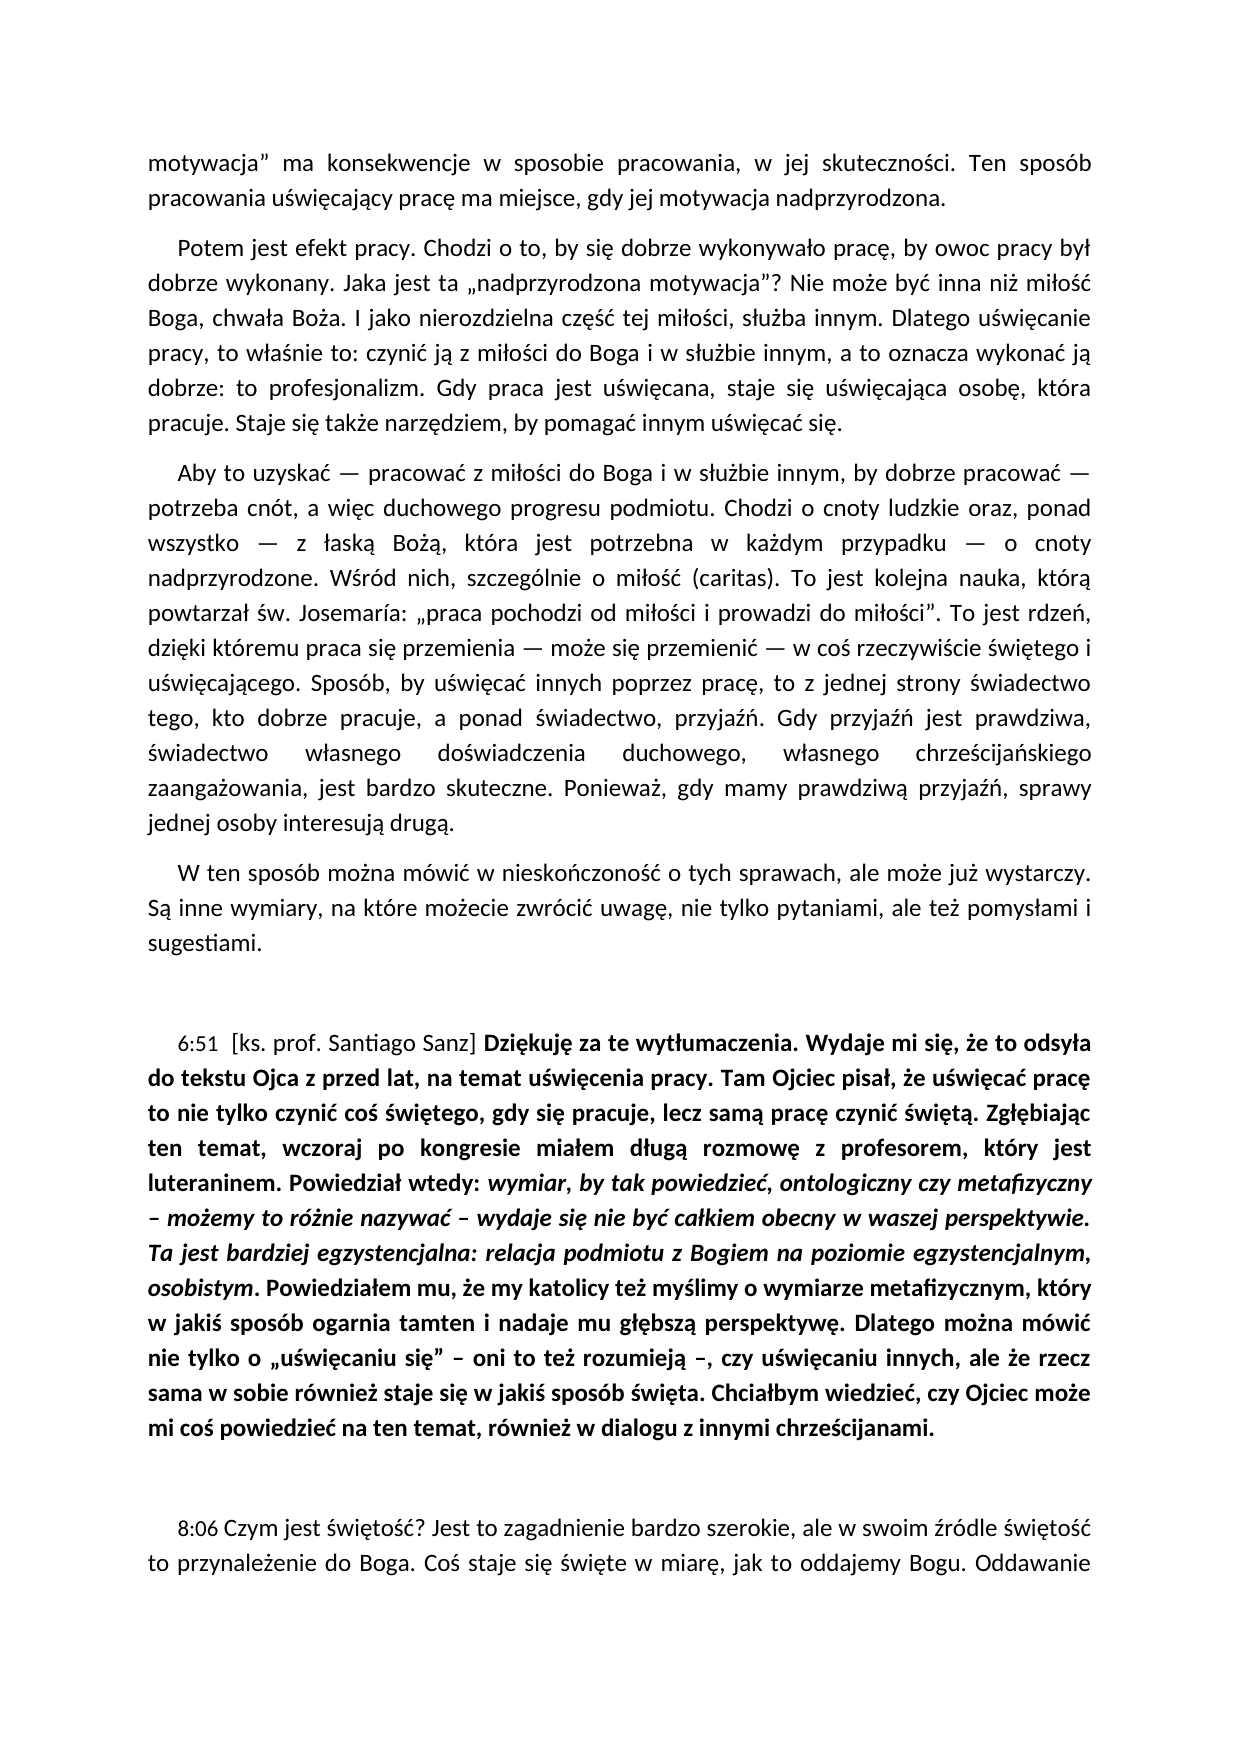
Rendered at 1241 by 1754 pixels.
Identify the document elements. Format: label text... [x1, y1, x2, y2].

text Aby to uzyskać — pracować z miłości do Boga i w służbie innym, by dobrze pracować — potrzeba cnót, a więc duchowego progresu podmiotu. Chodzi o cnoty ludzkie oraz, ponad wszystko — z łaską Bożą, która jest potrzebna w każdym przypadku — o cnoty nadprzyrodzone. Wśród nich, szczególnie o miłość (caritas). To jest kolejna nauka, którą powtarzał św. Josemaría: „praca pochodzi od miłości i prowadzi do miłości”. To jest rdzeń, dzięki któremu praca się przemienia — może się przemienić — w coś rzeczywiście świętego i uświęcającego. Sposób, by uświęcać innych poprzez pracę, to z jednej strony świadectwo tego, kto dobrze pracuje, a ponad świadectwo, przyjaźń. Gdy przyjaźń jest prawdziwa, świadectwo własnego doświadczenia duchowego, własnego chrześcijańskiego zaangażowania, jest bardzo skuteczne. Ponieważ, gdy mamy prawdziwą przyjaźń, sprawy jednej osoby interesują drugą. [148, 458, 1093, 838]
text W ten sposób można mówić w nieskończoność o tych sprawach, ale może już wystarczy. Są inne wymiary, na które możecie zwrócić uwagę, nie tylko pytaniami, ale też pomysłami i sugestiami. [148, 858, 1093, 958]
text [148, 1513, 1093, 1578]
text 6:51 [ks. prof. Santiago Sanz] Dziękuję za te wytłumaczenia. Wydaje mi się, że to odsyła do tekstu Ojca z przed lat, na temat uświęcenia pracy. Tam Ojciec pisał, że uświęcać pracę to nie tylko czynić coś świętego, gdy się pracuje, lecz samą pracę czynić świętą. Zgłębiając ten temat, wczoraj po kongresie miałem długą rozmowę z profesorem, który jest luteraninem. Powiedział wtedy: wymiar, by tak powiedzieć, ontologiczny czy metafizyczny – możemy to różnie nazywać – wydaje się nie być całkiem obecny w waszej perspektywie. Ta jest bardziej egzystencjalna: relacja podmiotu z Bogiem na poziomie egzystencjalnym, osobistym. Powiedziałem mu, że my katolicy też myślimy o wymiarze metafizycznym, który w jakiś sposób ogarnia tamten i nadaje mu głębszą perspektywę. Dlatego można mówić nie tylko o „uświęcaniu się” – oni to też rozumieją –, czy uświęcaniu innych, ale że rzecz sama w sobie również staje się w jakiś sposób święta. Chciałbym wiedzieć, czy Ojciec może mi coś powiedzieć na ten temat, również w dialogu z innymi chrześcijanami. [148, 1028, 1093, 1443]
text Potem jest efekt pracy. Chodzi o to, by się dobrze wykonywało pracę, by owoc pracy był dobrze wykonany. Jaka jest ta „nadprzyrodzona motywacja”? Nie może być inna niż miłość Boga, chwała Boża. I jako nierozdzielna część tej miłości, służba innym. Dlatego uświęcanie pracy, to właśnie to: czynić ją z miłości do Boga i w służbie innym, a to oznacza wykonać ją dobrze: to profesjonalizm. Gdy praca jest uświęcana, staje się uświęcająca osobę, która pracuje. Staje się także narzędziem, by pomagać innym uświęcać się. [148, 233, 1093, 438]
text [148, 148, 1093, 213]
